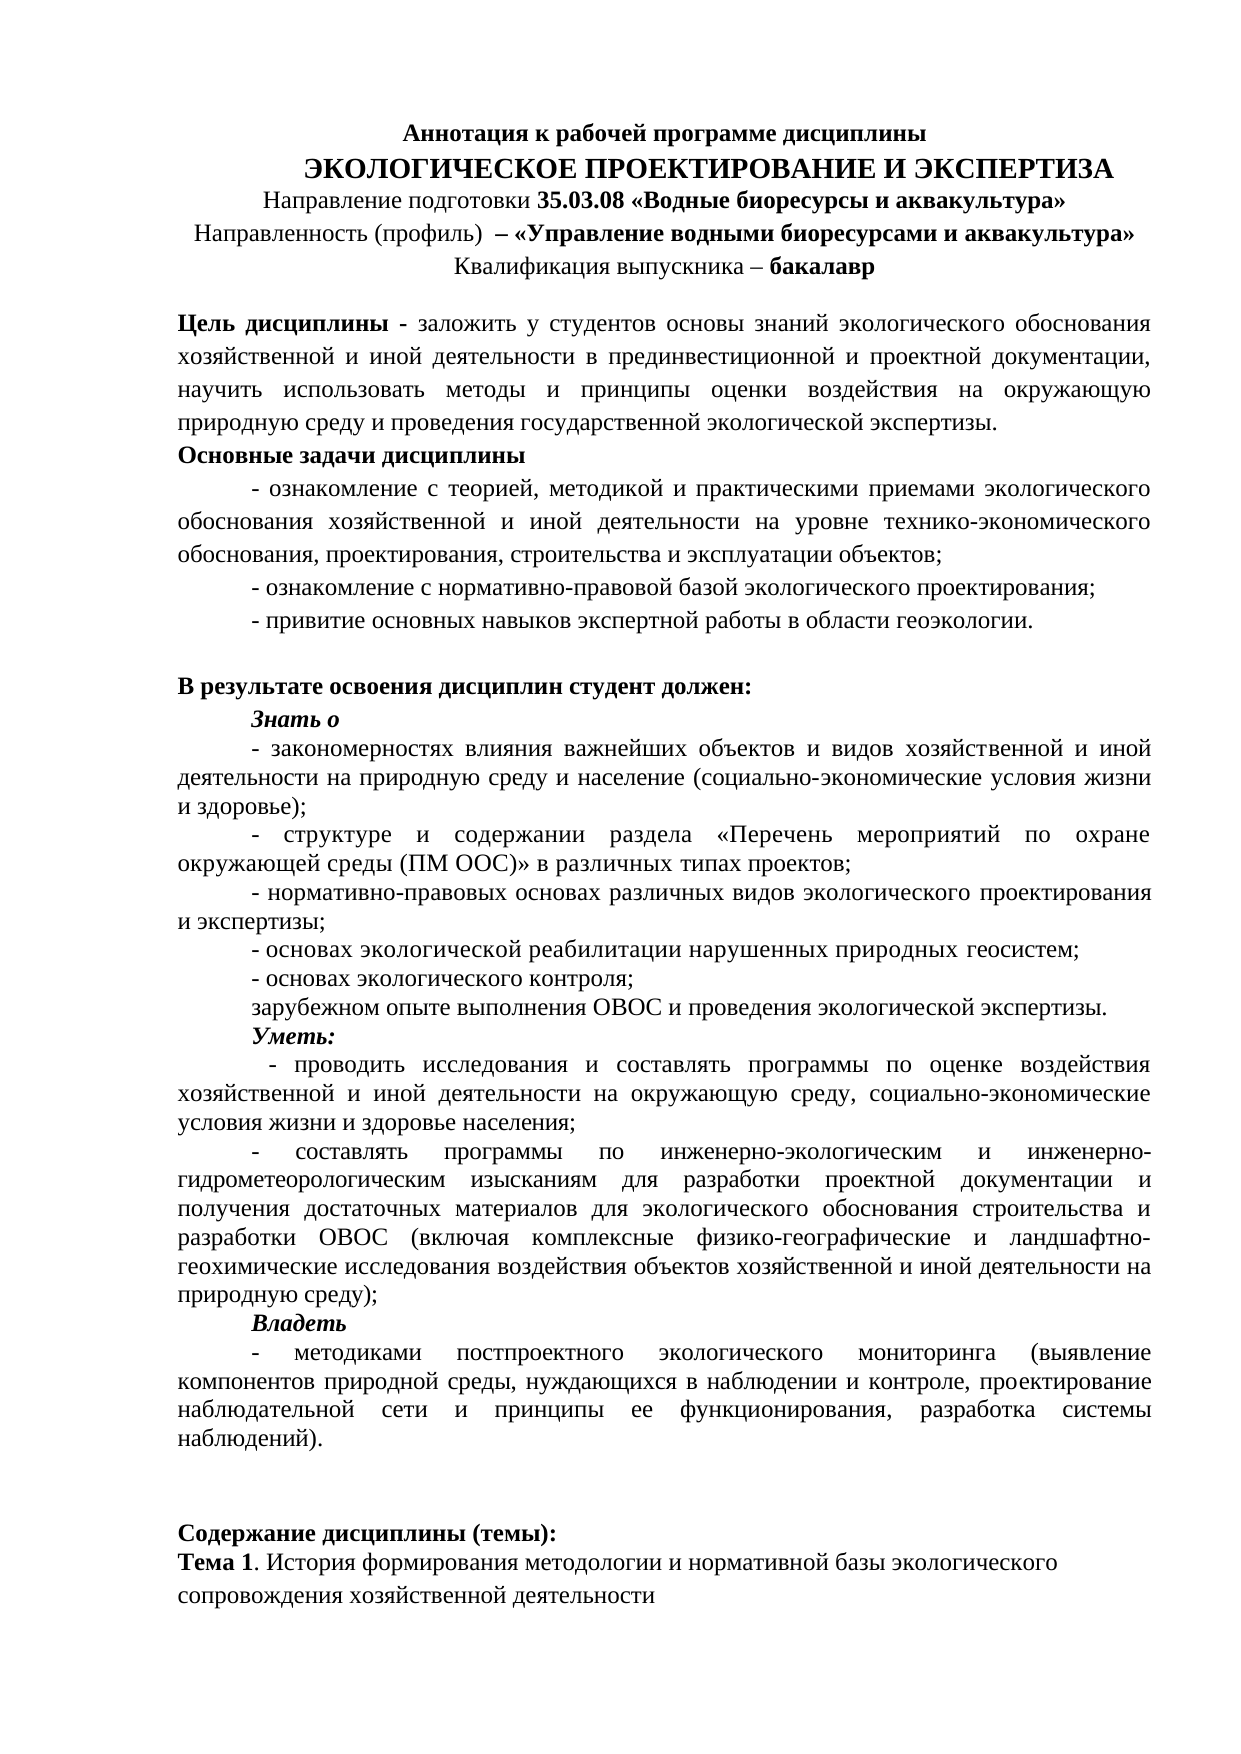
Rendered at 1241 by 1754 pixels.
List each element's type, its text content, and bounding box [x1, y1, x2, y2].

text - нормативно-правовых основах различных видов экологического проектирования и экспертизы; [177, 877, 1152, 934]
text Знать о [177, 704, 1152, 733]
text - структуре и содержании раздела «Перечень мероприятий по охране окружающей среды (ПМ ООС)» в различных типах проектов; [177, 819, 1152, 877]
text Аннотация к рабочей программе дисциплины [177, 118, 1152, 147]
text - привитие основных навыков экспертной работы в области геоэкологии. [177, 605, 1152, 634]
text - ознакомление с теорией, методикой и практическими приемами экологического обоснования хозяйственной и иной деятельности на уровне технико-экономического обоснования, проектирования, строительства и эксплуатации объектов; [177, 473, 1152, 568]
text зарубежном опыте выполнения ОВОС и проведения экологической экспертизы. [177, 992, 1152, 1021]
text Уметь: [177, 1021, 1152, 1049]
text - закономерностях влияния важнейших объектов и видов хозяйственной и иной деятельности на природную среду и население (социально-экономические условия жизни и здоровье); [177, 733, 1152, 819]
text - составлять программы по инженерно-экологическим и инженерно-гидрометеорологическим изысканиям для разработки проектной документации и получения достаточных материалов для экологического обоснования строительства и разработки ОВОС (включая комплексные физико-географические и ландшафтно-геохимические исследования воздействия объектов хозяйственной и иной деятельности на природную среду); [177, 1136, 1152, 1308]
text Цель дисциплины - заложить у студентов основы знаний экологического обоснования хозяйственной и иной деятельности в прединвестиционной и проектной документации, научить использовать методы и принципы оценки воздействия на окружающую природную среду и проведения государственной экологической экспертизы. [177, 308, 1152, 436]
text Квалификация выпускника – бакалавр [177, 251, 1152, 279]
text - методиками постпроектного экологического мониторинга (выявление компонентов природной среды, нуждающихся в наблюдении и контроле, проектирование наблюдательной сети и принципы ее функционирования, разработка системы наблюдений). [177, 1337, 1152, 1452]
text В результате освоения дисциплин студент должен: [177, 671, 1152, 700]
text - основах экологической реабилитации нарушенных природных геосистем; [177, 934, 1152, 963]
text Основные задачи дисциплины [177, 440, 1152, 469]
text Направление подготовки 35.03.08 «Водные биоресурсы и аквакультура» [177, 185, 1152, 213]
text Тема 1. История формирования методологии и нормативной базы экологического сопровождения хозяйственной деятельности [177, 1547, 1152, 1608]
text Владеть [177, 1308, 1152, 1337]
text - проводить исследования и составлять программы по оценке воздействия хозяйственной и иной деятельности на окружающую среду, социально-экономические условия жизни и здоровье населения; [177, 1049, 1152, 1136]
text ЭКОЛОГИЧЕСКОЕ ПРОЕКТИРОВАНИЕ И ЭКСПЕРТИЗА [177, 151, 1152, 185]
text - ознакомление с нормативно-правовой базой экологического проектирования; [177, 572, 1152, 601]
text Направленность (профиль) – «Управление водными биоресурсами и аквакультура» [177, 218, 1152, 246]
text Содержание дисциплины (темы): [177, 1518, 1152, 1547]
text - основах экологического контроля; [177, 963, 1152, 992]
